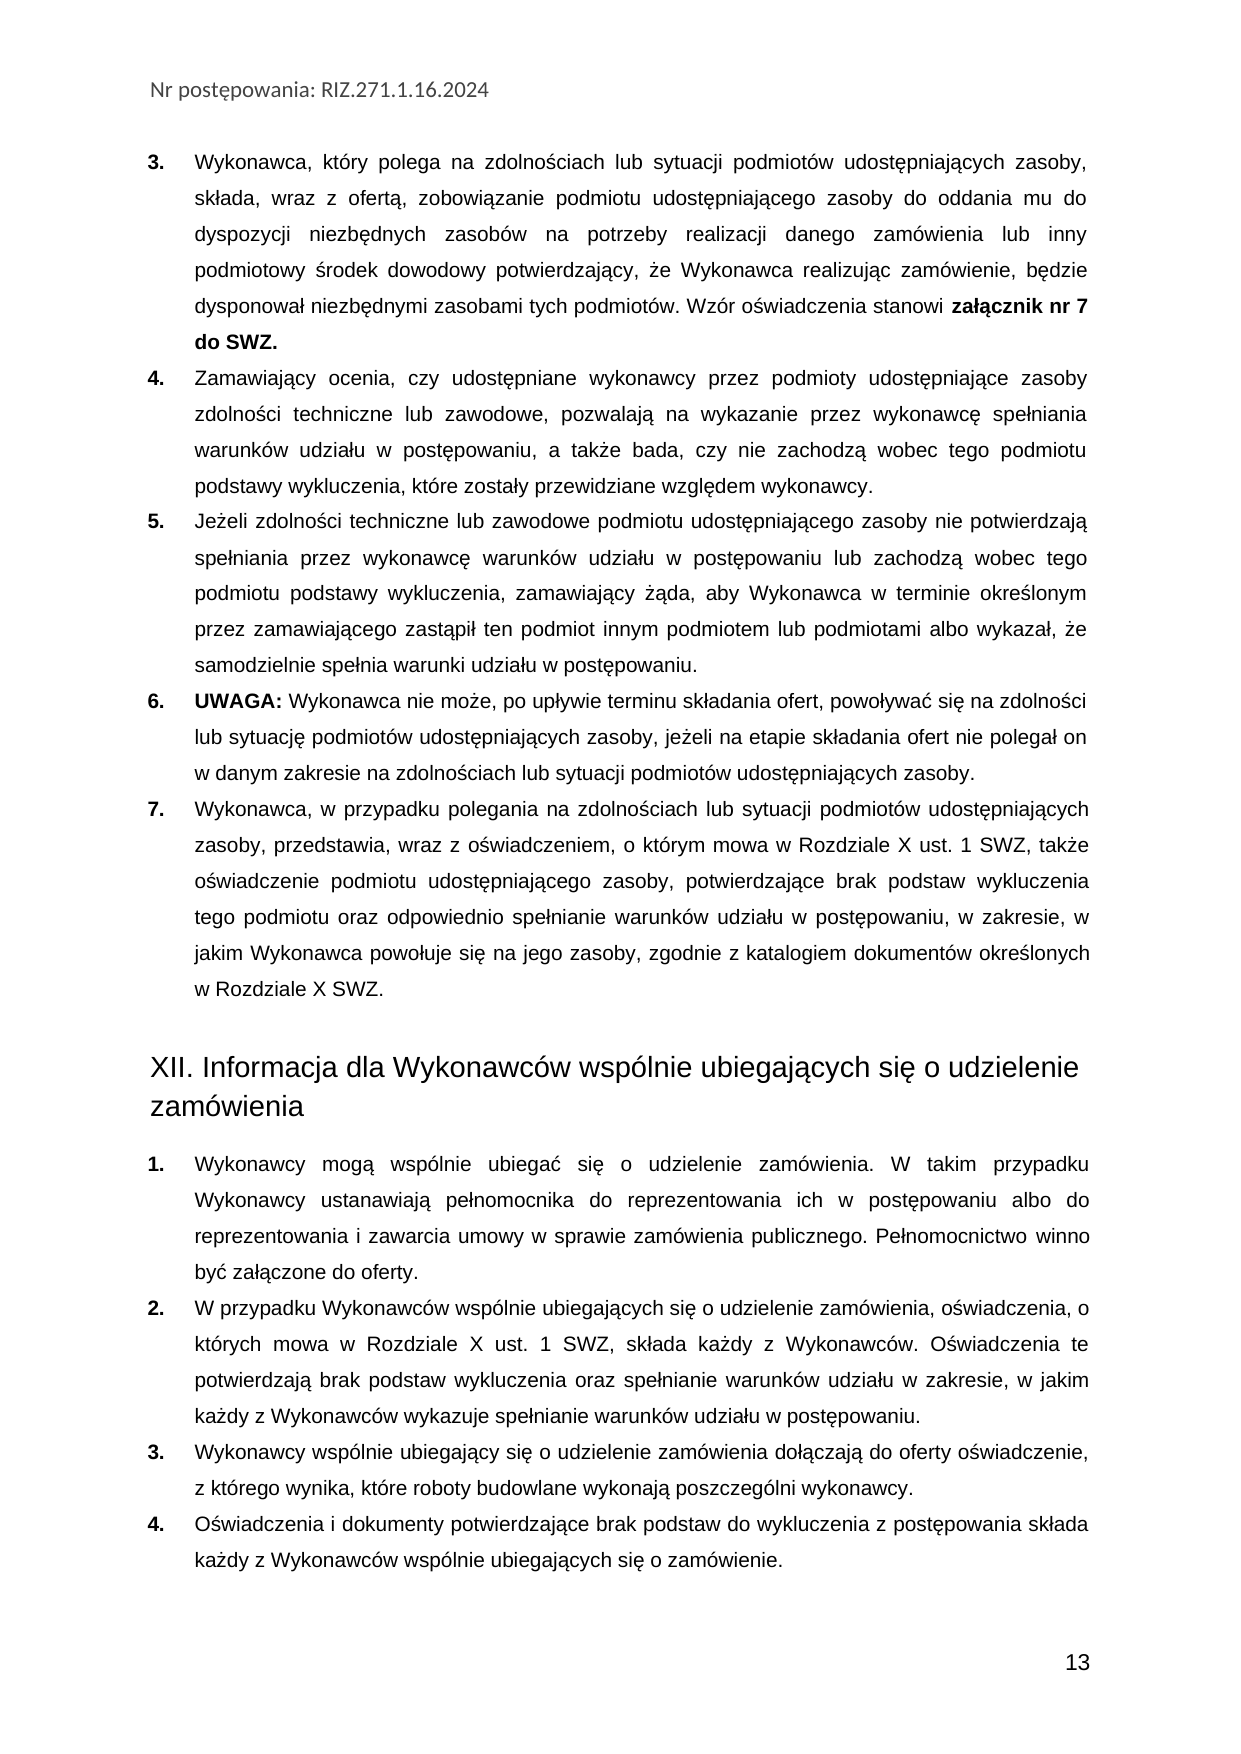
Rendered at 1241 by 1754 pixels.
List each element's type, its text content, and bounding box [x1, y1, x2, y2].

list Wykonawcy wspólnie ubiegający się o udzielenie zamówienia dołączają do oferty oświadczenie, z którego wynika, które roboty budowlane wykonają poszczególni wykonawcy. [147, 1439, 1090, 1499]
list Oświadczenia i dokumenty potwierdzające brak podstaw do wykluczenia z postępowania składa każdy z Wykonawców wspólnie ubiegających się o zamówienie. [147, 1511, 1090, 1571]
list Wykonawca, który polega na zdolnościach lub sytuacji podmiotów udostępniających zasoby, składa, wraz z ofertą, zobowiązanie podmiotu udostępniającego zasoby do oddania mu do dyspozycji niezbędnych zasobów na potrzeby realizacji danego zamówienia lub inny podmiotowy środek dowodowy potwierdzający, że Wykonawca realizując zamówienie, będzie dysponował niezbędnymi zasobami tych podmiotów. Wzór oświadczenia stanowi załącznik nr 7 do SWZ. [147, 150, 1088, 354]
list W przypadku Wykonawców wspólnie ubiegających się o udzielenie zamówienia, oświadczenia, o których mowa w Rozdziale X ust. 1 SWZ, składa każdy z Wykonawców. Oświadczenia te potwierdzają brak podstaw wykluczenia oraz spełnianie warunków udziału w zakresie, w jakim każdy z Wykonawców wykazuje spełnianie warunków udziału w postępowaniu. [147, 1296, 1090, 1428]
subtitle XII. Informacja dla Wykonawców wspólnie ubiegających się o udzielenie zamówienia [150, 1050, 1090, 1122]
list Jeżeli zdolności techniczne lub zawodowe podmiotu udostępniającego zasoby nie potwierdzają spełniania przez wykonawcę warunków udziału w postępowaniu lub zachodzą wobec tego podmiotu podstawy wykluczenia, zamawiający żąda, aby Wykonawca w terminie określonym przez zamawiającego zastąpił ten podmiot innym podmiotem lub podmiotami albo wykazał, że samodzielnie spełnia warunki udziału w postępowaniu. [147, 509, 1088, 677]
list Wykonawcy mogą wspólnie ubiegać się o udzielenie zamówienia. W takim przypadku Wykonawcy ustanawiają pełnomocnika do reprezentowania ich w postępowaniu albo do reprezentowania i zawarcia umowy w sprawie zamówienia publicznego. Pełnomocnictwo winno być załączone do oferty. [147, 1152, 1090, 1284]
list Zamawiający ocenia, czy udostępniane wykonawcy przez podmioty udostępniające zasoby zdolności techniczne lub zawodowe, pozwalają na wykazanie przez wykonawcę spełniania warunków udziału w postępowaniu, a także bada, czy nie zachodzą wobec tego podmiotu podstawy wykluczenia, które zostały przewidziane względem wykonawcy. [147, 366, 1088, 497]
list Wykonawca, w przypadku polegania na zdolnościach lub sytuacji podmiotów udostępniających zasoby, przedstawia, wraz z oświadczeniem, o którym mowa w Rozdziale X ust. 1 SWZ, także oświadczenie podmiotu udostępniającego zasoby, potwierdzające brak podstaw wykluczenia tego podmiotu oraz odpowiednio spełnianie warunków udziału w postępowaniu, w zakresie, w jakim Wykonawca powołuje się na jego zasoby, zgodnie z katalogiem dokumentów określonych w Rozdziale X SWZ. [147, 797, 1090, 1001]
list UWAGA: Wykonawca nie może, po upływie terminu składania ofert, powoływać się na zdolności lub sytuację podmiotów udostępniających zasoby, jeżeli na etapie składania ofert nie polegał on w danym zakresie na zdolnościach lub sytuacji podmiotów udostępniających zasoby. [147, 689, 1088, 785]
